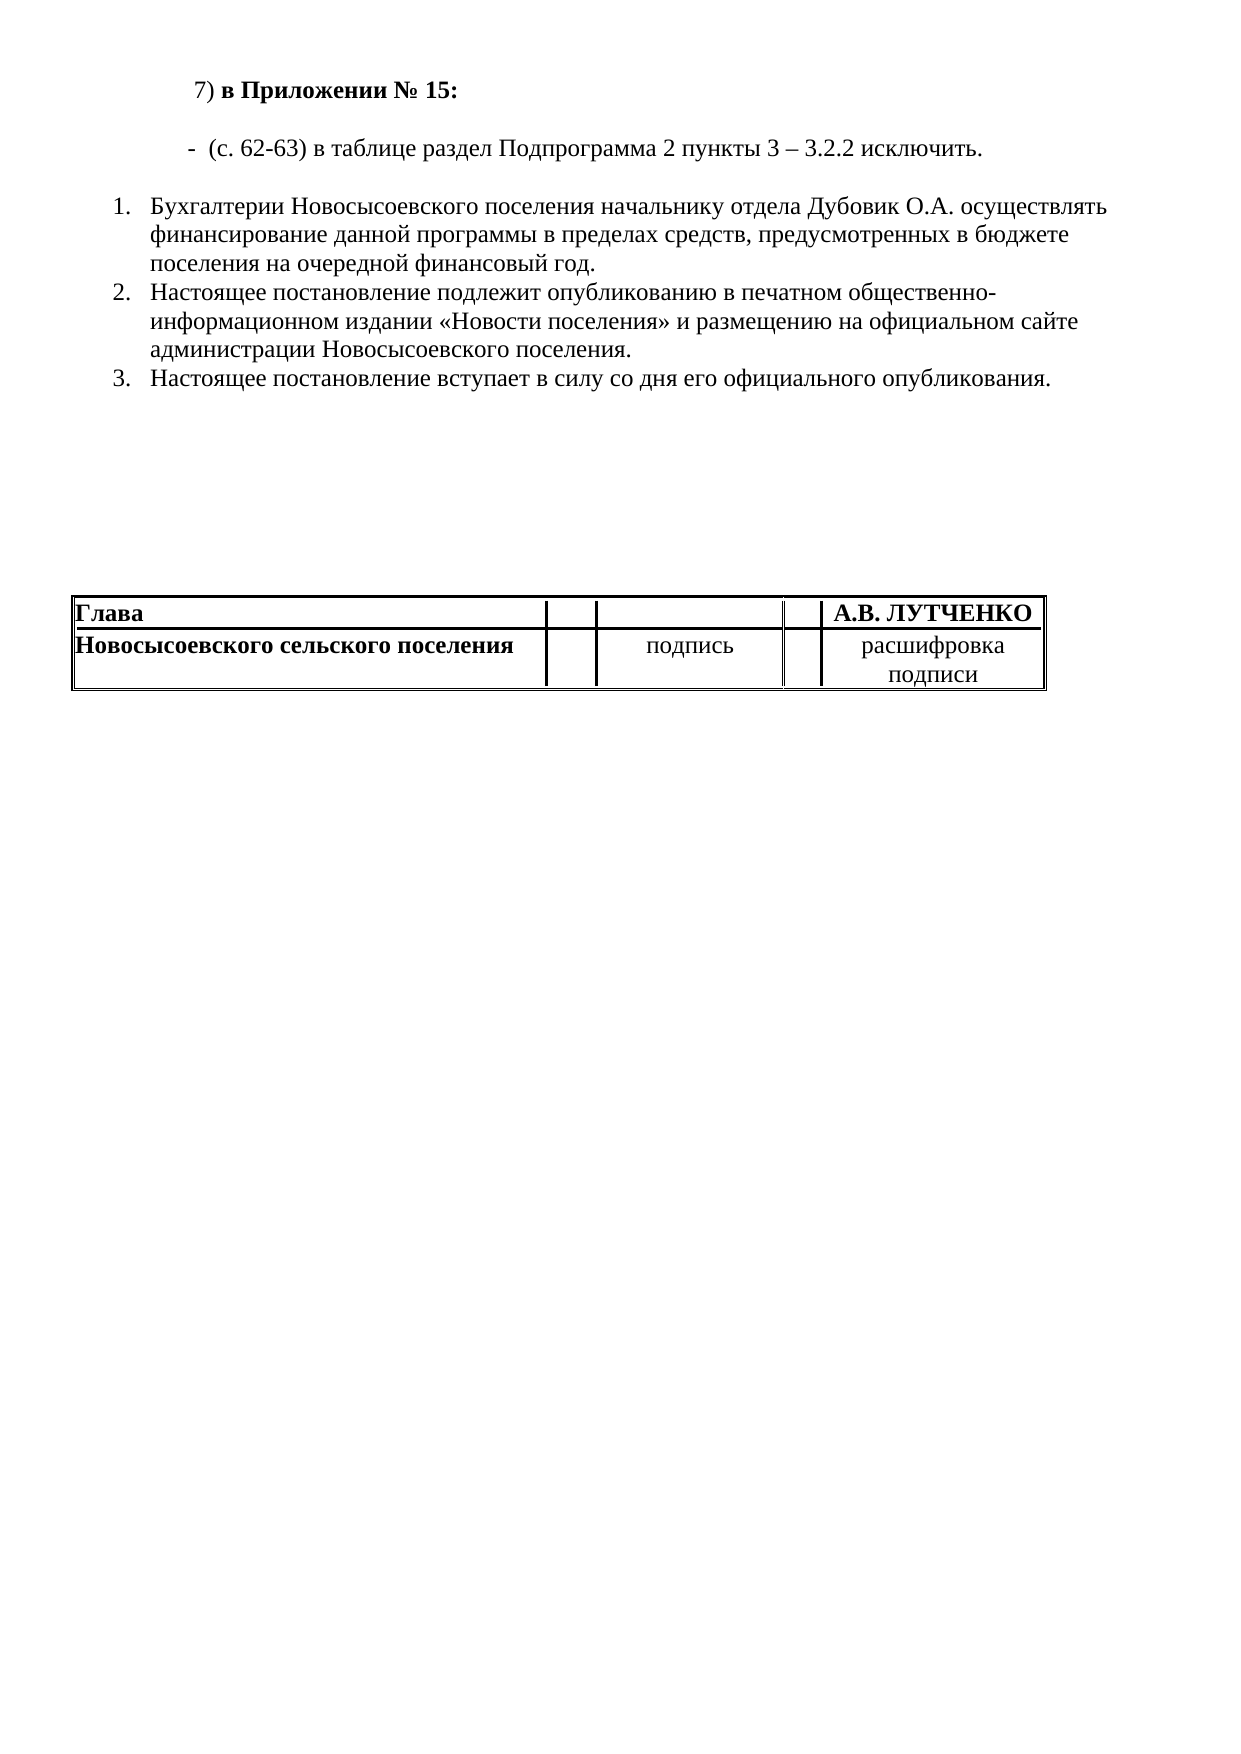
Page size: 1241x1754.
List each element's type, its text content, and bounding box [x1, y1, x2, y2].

list Бухгалтерии Новосысоевского поселения начальнику отдела Дубовик О.А. осуществлять финансирование данной программы в пределах средств, предусмотренных в бюджете поселения на очередной финансовый год. [112, 191, 1165, 277]
table_header [784, 598, 821, 627]
table_cell расшифровка подписи [821, 627, 1043, 688]
table_header [546, 598, 596, 627]
text - (с. 62-63) в таблице раздел Подпрограмма 2 пункты 3 – 3.2.2 исключить. [75, 133, 1165, 162]
table_header Глава [75, 598, 546, 627]
table_cell [546, 630, 596, 688]
table_cell [784, 630, 821, 688]
list Настоящее постановление вступает в силу со дня его официального опубликования. [112, 363, 1165, 392]
table_cell Новосысоевского сельского поселения [75, 627, 546, 688]
text 7) в Приложении № 15: [75, 75, 1165, 104]
table_cell подпись [596, 630, 784, 688]
table_header А.В. ЛУТЧЕНКО [821, 598, 1043, 627]
list Настоящее постановление подлежит опубликованию в печатном общественно-информационном издании «Новости поселения» и размещению на официальном сайте администрации Новосысоевского поселения. [112, 277, 1165, 363]
table_header [596, 598, 784, 627]
